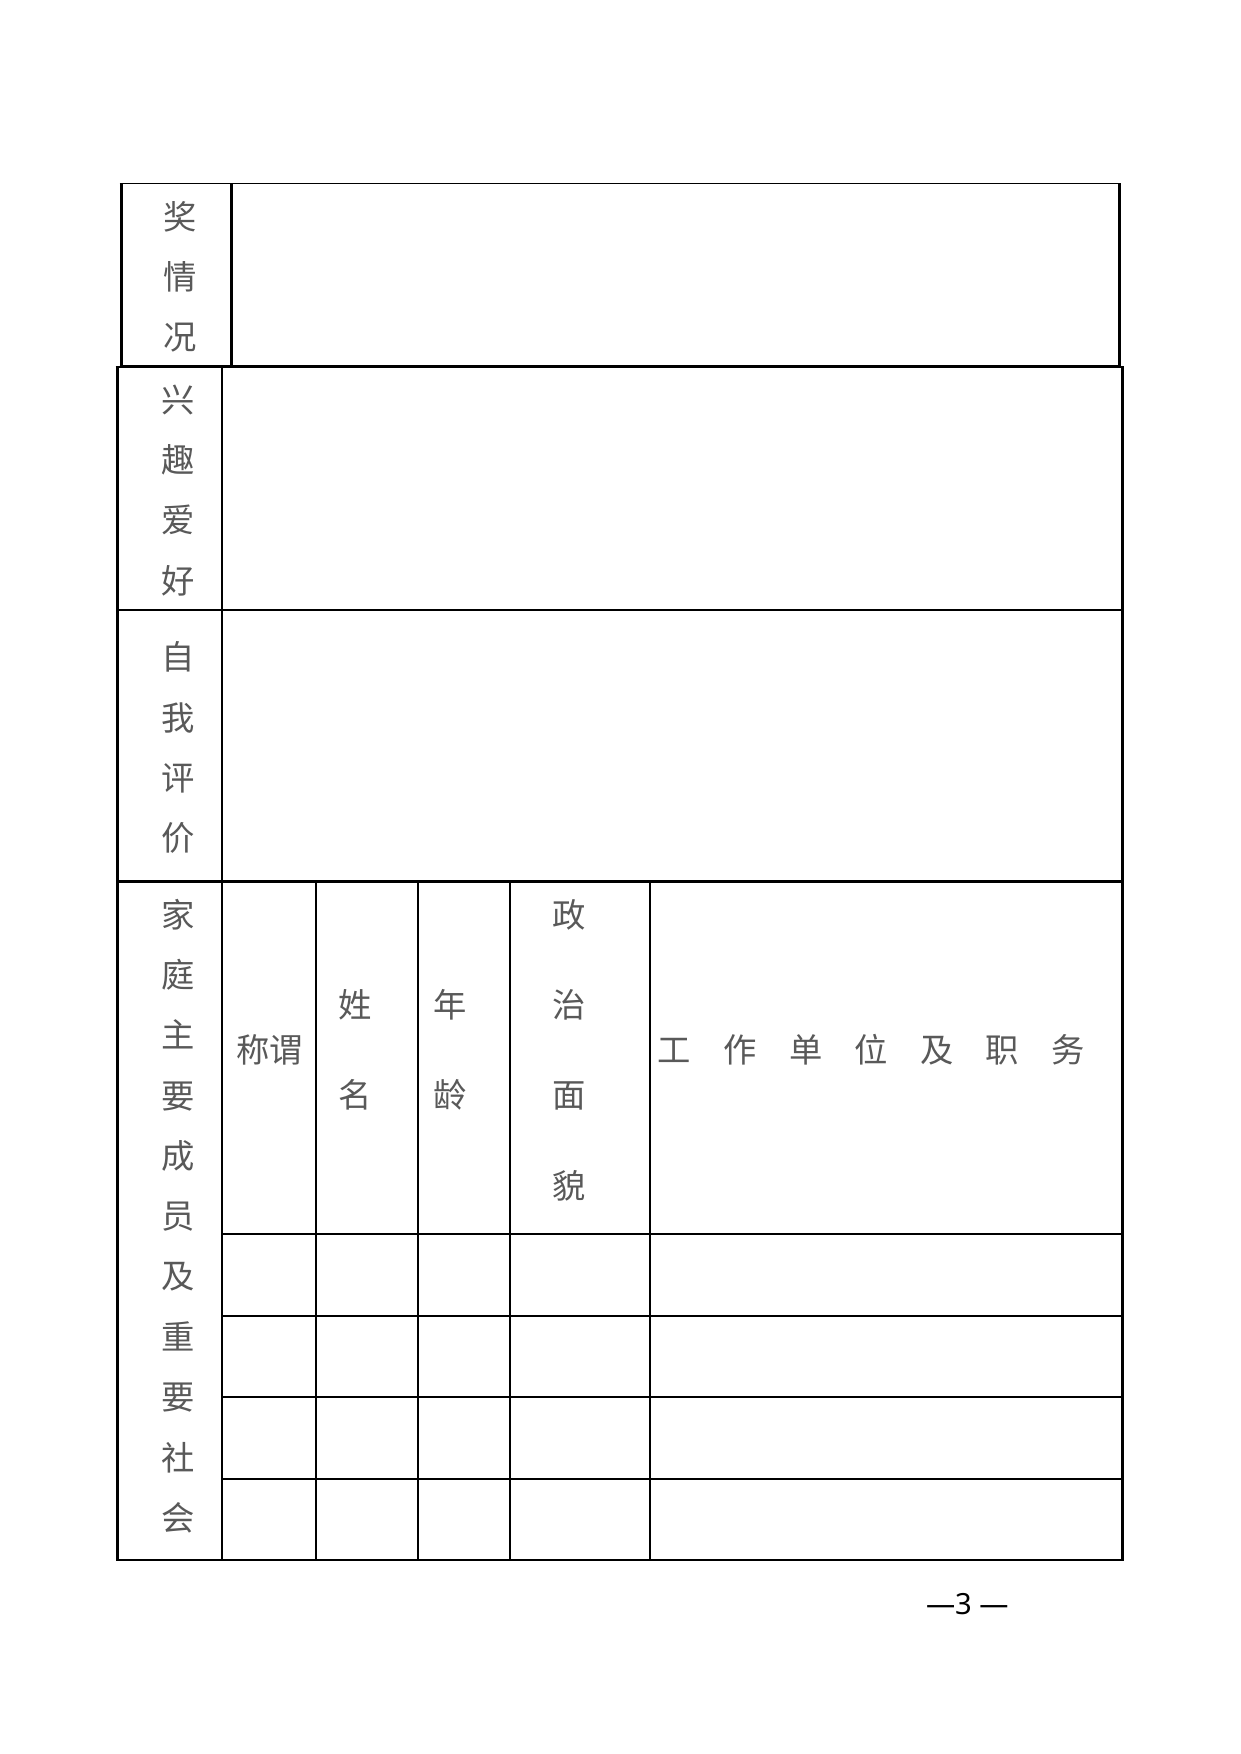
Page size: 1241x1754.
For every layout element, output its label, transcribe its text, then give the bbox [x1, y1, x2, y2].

table_cell [317, 1235, 417, 1315]
table_cell [223, 1480, 315, 1559]
table_cell 姓名 [317, 883, 417, 1233]
table_cell 获奖 情况 [123, 184, 230, 365]
table_cell 政治面貌 [511, 883, 649, 1233]
table_cell [223, 1235, 315, 1315]
table_cell [511, 1317, 649, 1396]
table_cell [511, 1398, 649, 1478]
table_cell [233, 184, 1118, 365]
table_cell [651, 1480, 1121, 1559]
table_cell 年龄 [419, 883, 509, 1233]
table_cell [651, 1317, 1121, 1396]
table_header [223, 368, 1121, 609]
table_cell [419, 1317, 509, 1396]
table_cell [419, 1235, 509, 1315]
table_cell [223, 611, 1121, 880]
table_cell [511, 1480, 649, 1559]
table_cell [223, 1317, 315, 1396]
table_cell 自我 评价 [119, 611, 221, 880]
table_cell [317, 1317, 417, 1396]
table_header 兴趣 爱好 [119, 368, 221, 609]
table_cell [317, 1398, 417, 1478]
table_cell [419, 1398, 509, 1478]
table_cell [223, 1398, 315, 1478]
table_cell [651, 1235, 1121, 1315]
table_cell 称谓 [223, 883, 315, 1233]
table_cell [419, 1480, 509, 1559]
table_cell 工作单位及职务 [651, 883, 1121, 1233]
table_cell [651, 1398, 1121, 1478]
table_cell [317, 1480, 417, 1559]
table_cell 家庭主要成员 及 重要社会关系 [119, 883, 221, 1559]
table_cell [511, 1235, 649, 1315]
